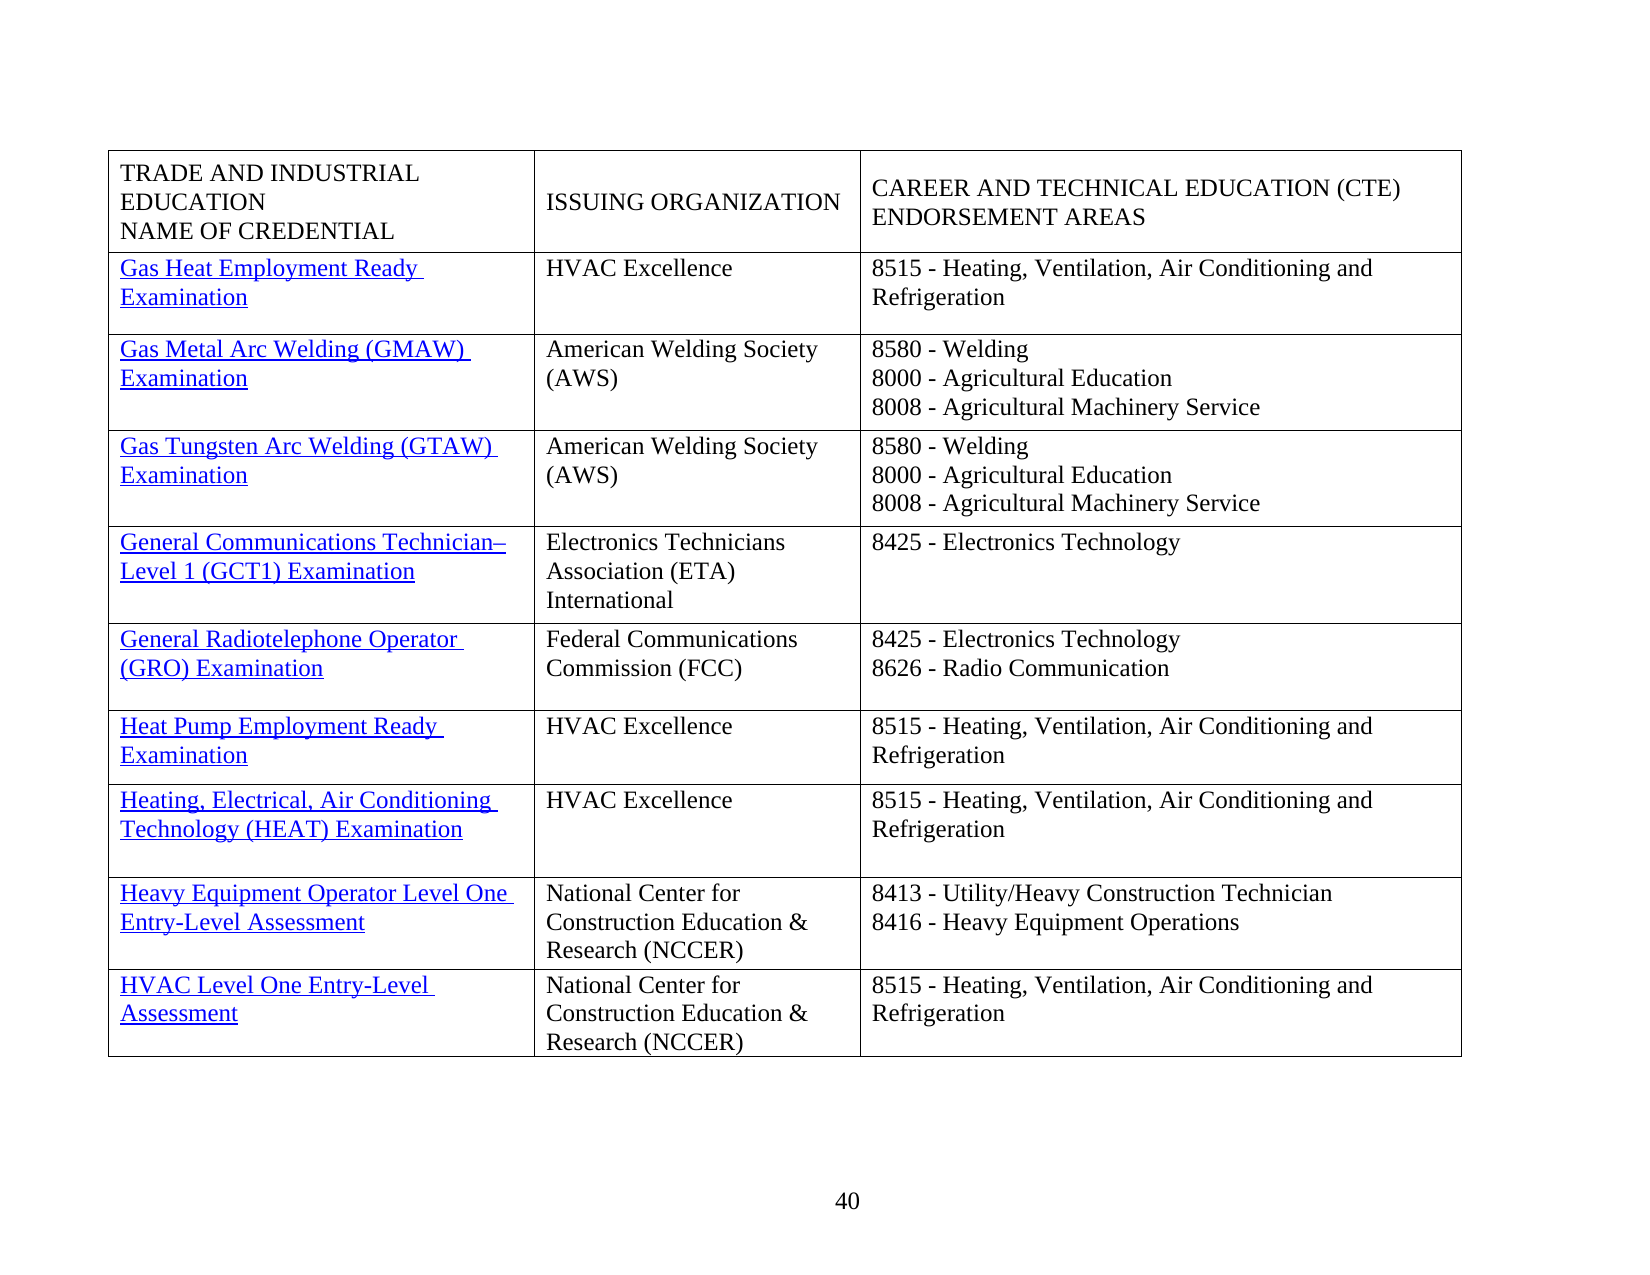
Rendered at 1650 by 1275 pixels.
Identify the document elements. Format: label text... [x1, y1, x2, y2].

table_cell American Welding Society (AWS) [535, 335, 860, 430]
table_cell National Center for Construction Education & Research (NCCER) [535, 878, 860, 969]
table_cell 8515 - Heating, Ventilation, Air Conditioning and Refrigeration [861, 785, 1461, 877]
table_cell HVAC Excellence [535, 253, 860, 333]
table_header CAREER AND TECHNICAL EDUCATION (CTE) ENDORSEMENT AREAS [861, 151, 1461, 252]
table_cell Federal Communications Commission (FCC) [535, 624, 860, 710]
table_cell 8425 - Electronics Technology 8626 - Radio Communication [861, 624, 1461, 710]
table_cell National Center for Construction Education & Research (NCCER) [535, 970, 860, 1056]
table_cell Gas Metal Arc Welding (GMAW) Examination [109, 335, 534, 430]
table_cell Heavy Equipment Operator Level One Entry-Level Assessment [109, 878, 534, 969]
table_cell 8515 - Heating, Ventilation, Air Conditioning and Refrigeration [861, 711, 1461, 784]
table_cell General Communications Technician–Level 1 (GCT1) Examination [109, 527, 534, 623]
table_header ISSUING ORGANIZATION [535, 151, 860, 252]
table_cell 8425 - Electronics Technology [861, 527, 1461, 623]
table_cell 8580 - Welding 8000 - Agricultural Education 8008 - Agricultural Machinery Service [861, 431, 1461, 526]
table_cell HVAC Excellence [535, 785, 860, 877]
table_cell 8580 - Welding 8000 - Agricultural Education 8008 - Agricultural Machinery Service [861, 335, 1461, 430]
table_cell Gas Heat Employment Ready Examination [109, 253, 534, 333]
table_cell General Radiotelephone Operator (GRO) Examination [109, 624, 534, 710]
table_cell 8515 - Heating, Ventilation, Air Conditioning and Refrigeration [861, 970, 1461, 1056]
table_cell Electronics Technicians Association (ETA) International [535, 527, 860, 623]
table_cell HVAC Excellence [535, 711, 860, 784]
table_cell American Welding Society (AWS) [535, 431, 860, 526]
table_cell Heat Pump Employment Ready Examination [109, 711, 534, 784]
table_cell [861, 253, 1461, 333]
table_cell HVAC Level One Entry-Level Assessment [109, 970, 534, 1056]
table_cell Heating, Electrical, Air Conditioning Technology (HEAT) Examination [109, 785, 534, 877]
table_header TRADE AND INDUSTRIAL EDUCATION NAME OF CREDENTIAL [109, 151, 534, 252]
table_cell 8413 - Utility/Heavy Construction Technician 8416 - Heavy Equipment Operations [861, 878, 1461, 969]
table_cell Gas Tungsten Arc Welding (GTAW) Examination [109, 431, 534, 526]
